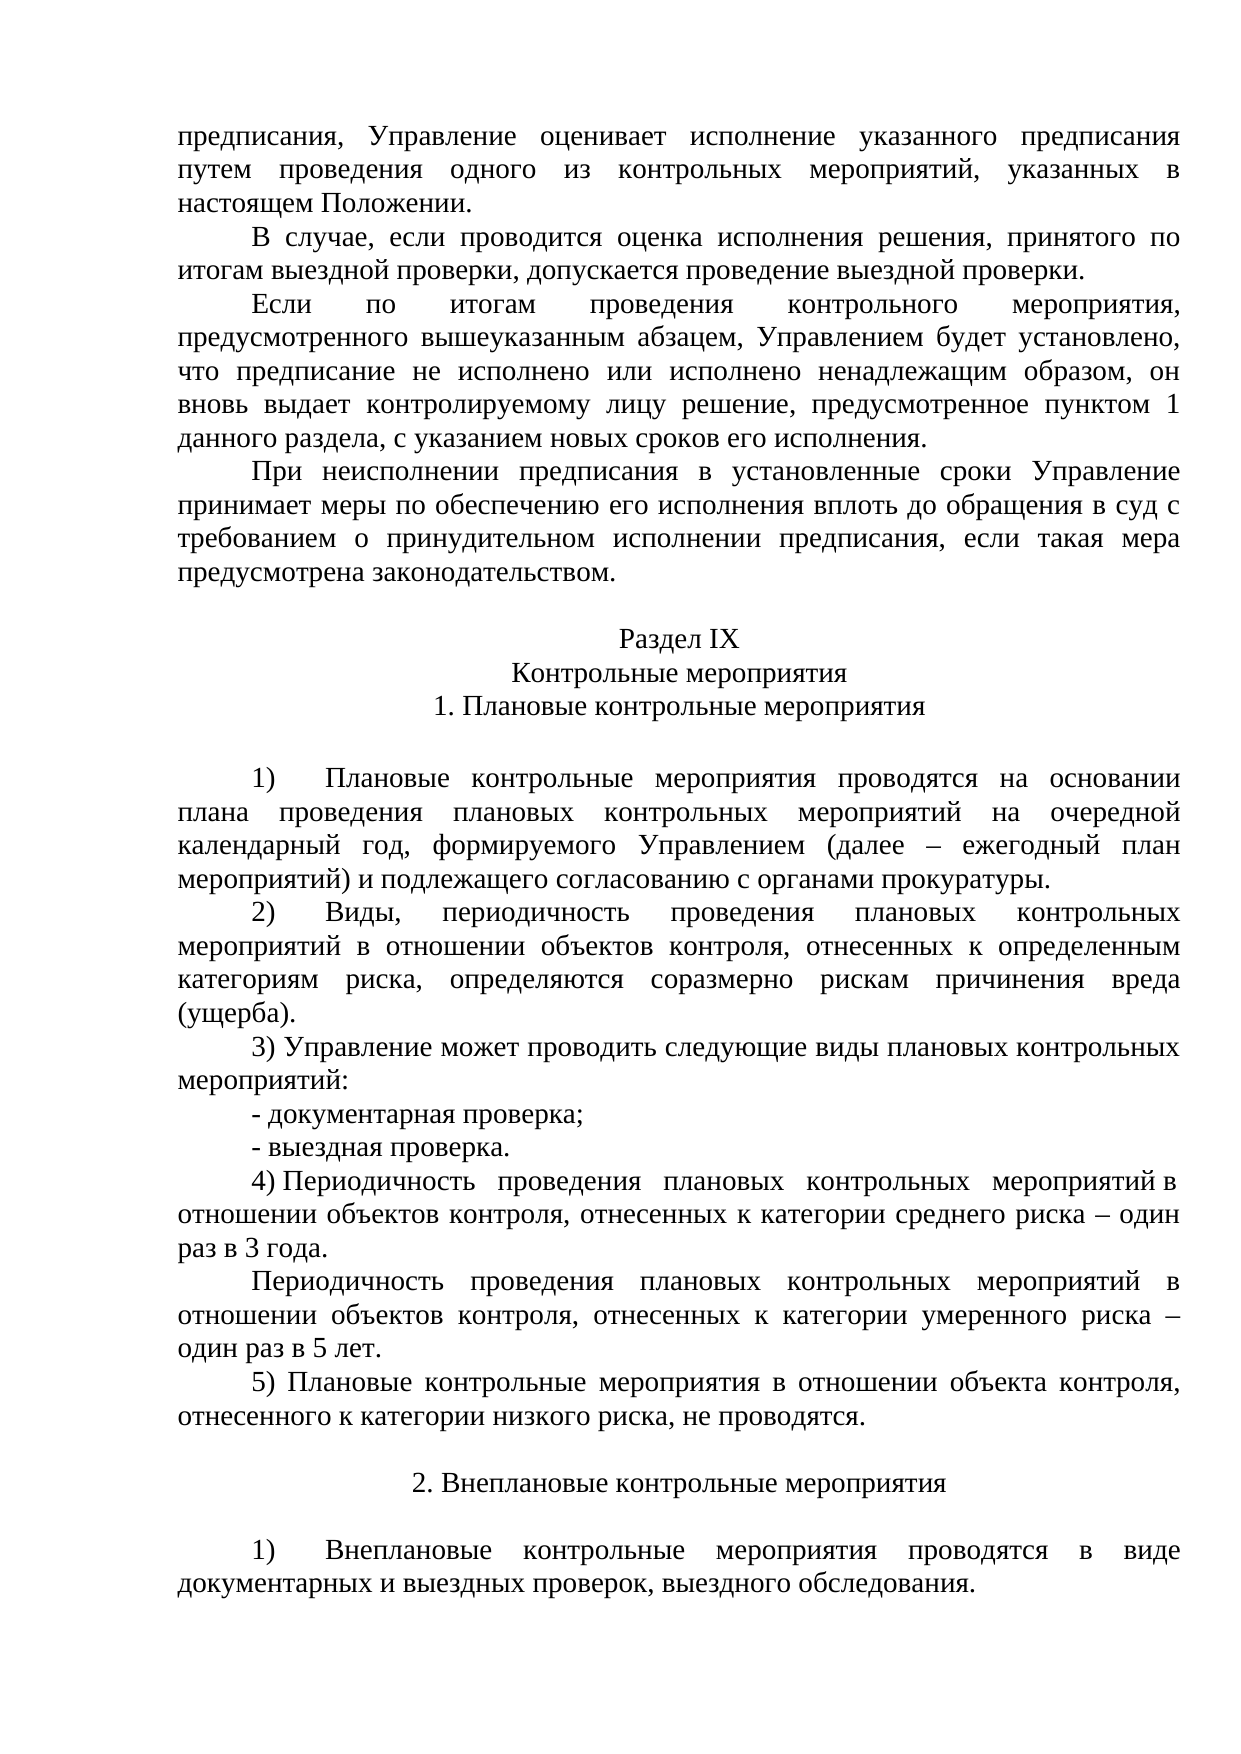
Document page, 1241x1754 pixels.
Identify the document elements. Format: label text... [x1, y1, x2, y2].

text отношении объектов контроля, отнесенных к категории среднего риска – один раз в 3 года. [177, 1196, 1181, 1263]
text Раздел IX [177, 621, 1181, 655]
list Виды, периодичность проведения плановых контрольных мероприятий в отношении объектов контроля, отнесенных к определенным категориям риска, определяются соразмерно рискам причинения вреда (ущерба). [177, 894, 1181, 1029]
text 5) Плановые контрольные мероприятия в отношении объекта контроля, отнесенного к категории низкого риска, не проводятся. [177, 1364, 1181, 1431]
text 1. Плановые контрольные мероприятия [177, 688, 1181, 722]
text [177, 118, 1181, 219]
text Контрольные мероприятия [177, 655, 1181, 688]
text - выездная проверка. [177, 1129, 1181, 1163]
text 3) Управление может проводить следующие виды плановых контрольных мероприятий: [177, 1029, 1181, 1096]
text - документарная проверка; [177, 1096, 1181, 1129]
list Плановые контрольные мероприятия проводятся на основании плана проведения плановых контрольных мероприятий на очередной календарный год, формируемого Управлением (далее – ежегодный план мероприятий) и подлежащего согласованию с органами прокуратуры. [177, 760, 1181, 894]
text 4) Периодичность проведения плановых контрольных мероприятий в [177, 1163, 1181, 1196]
text Периодичность проведения плановых контрольных мероприятий в отношении объектов контроля, отнесенных к категории умеренного риска – один раз в 5 лет. [177, 1263, 1181, 1364]
list Внеплановые контрольные мероприятия проводятся в виде документарных и выездных проверок, выездного обследования. [177, 1532, 1181, 1599]
text В случае, если проводится оценка исполнения решения, принятого по итогам выездной проверки, допускается проведение выездной проверки. [177, 219, 1181, 286]
text Если по итогам проведения контрольного мероприятия, предусмотренного вышеуказанным абзацем, Управлением будет установлено, что предписание не исполнено или исполнено ненадлежащим образом, он вновь выдает контролируемому лицу решение, предусмотренное пунктом 1 данного раздела, с указанием новых сроков его исполнения. [177, 286, 1181, 453]
text 2. Внеплановые контрольные мероприятия [177, 1465, 1181, 1498]
text При неисполнении предписания в установленные сроки Управление принимает меры по обеспечению его исполнения вплоть до обращения в суд с требованием о принудительном исполнении предписания, если такая мера предусмотрена законодательством. [177, 453, 1181, 588]
